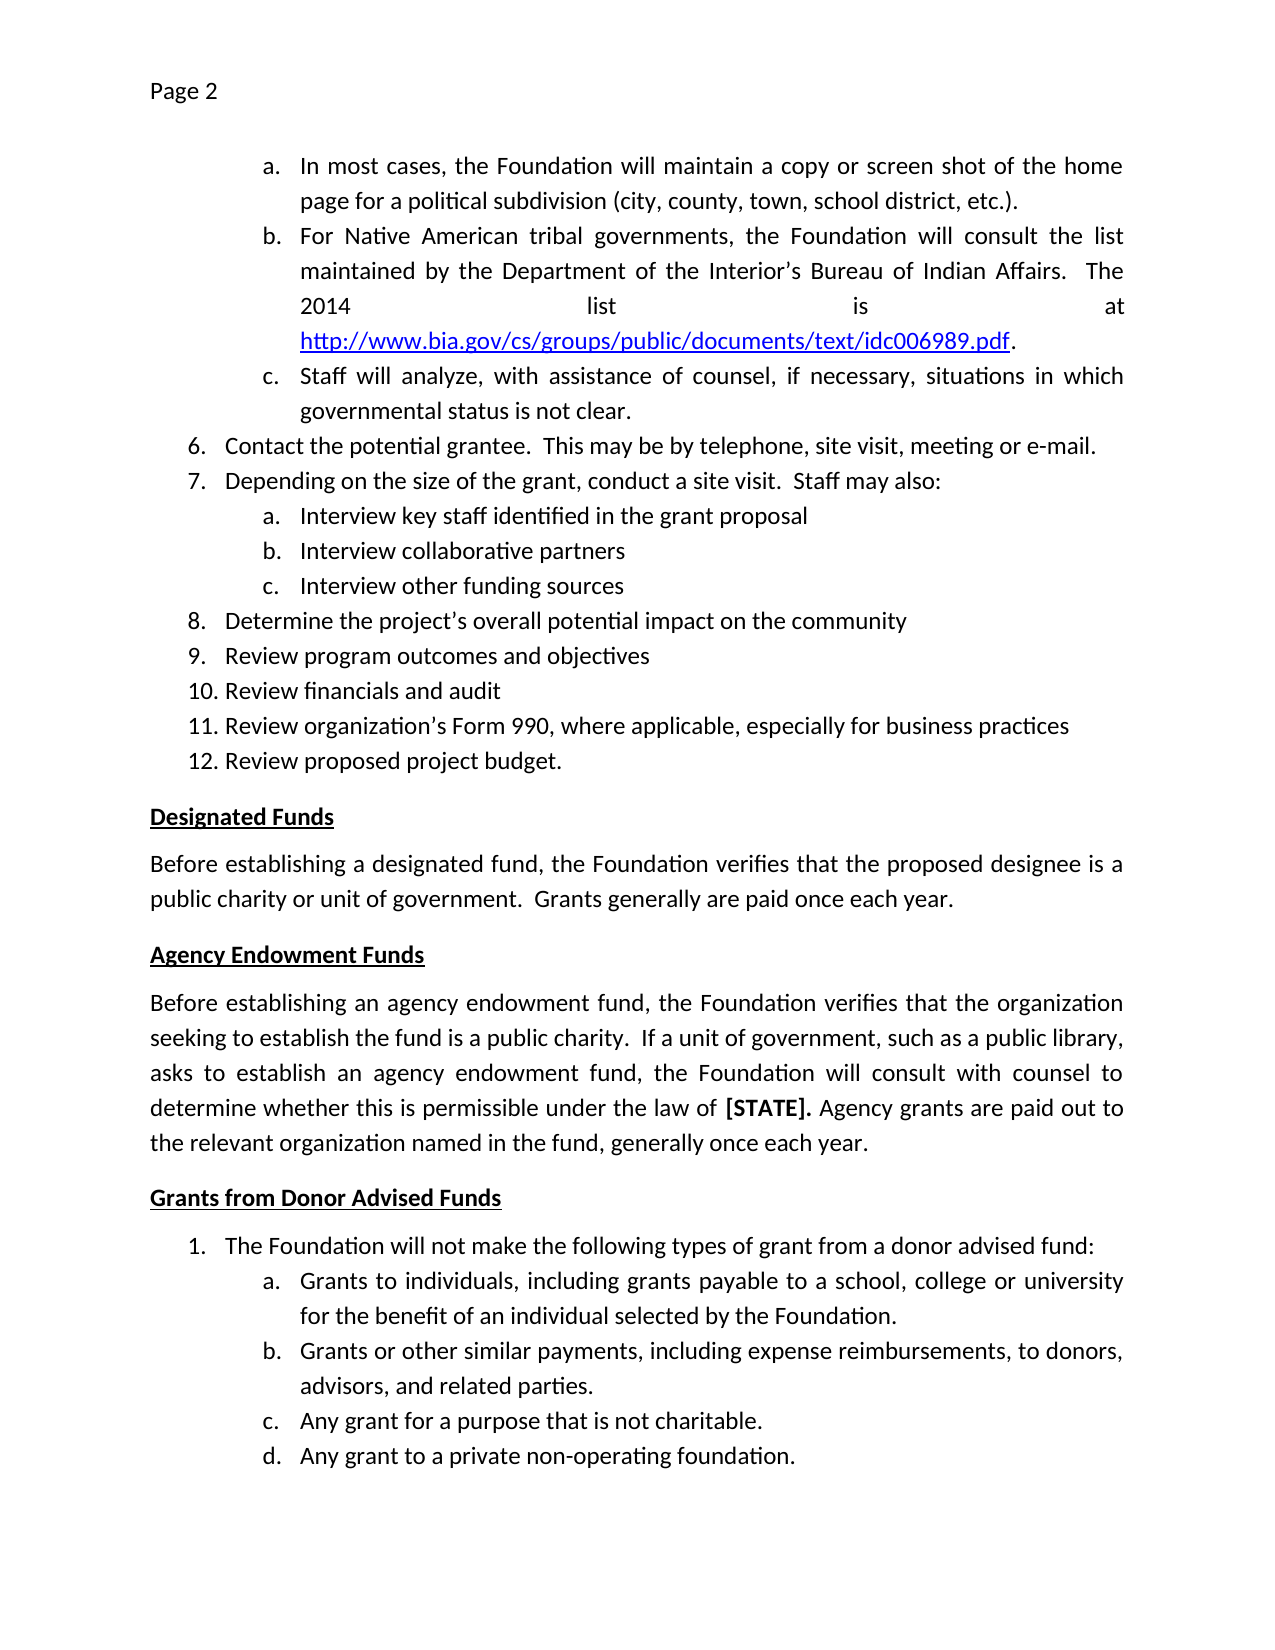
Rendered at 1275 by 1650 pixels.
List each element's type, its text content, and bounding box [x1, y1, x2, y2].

list Staff will analyze, with assistance of counsel, if necessary, situations in which governmental status is not clear. [262, 360, 1125, 426]
list Any grant for a purpose that is not charitable. [262, 1405, 1125, 1436]
list Grants to individuals, including grants payable to a school, college or university for the benefit of an individual selected by the Foundation. [262, 1265, 1125, 1331]
list Review proposed project budget. [187, 745, 1125, 776]
text Before establishing a designated fund, the Foundation verifies that the proposed designee is a public charity or unit of government. Grants generally are paid once each year. [150, 848, 1125, 914]
list Interview collaborative partners [262, 535, 1125, 566]
list Any grant to a private non-operating foundation. [262, 1440, 1125, 1471]
list Interview key staff identified in the grant proposal [262, 500, 1125, 531]
list In most cases, the Foundation will maintain a copy or screen shot of the home page for a political subdivision (city, county, town, school district, etc.). [262, 150, 1125, 216]
list Review program outcomes and objectives [187, 640, 1125, 671]
list The Foundation will not make the following types of grant from a donor advised fund: [187, 1230, 1125, 1261]
text Grants from Donor Advised Funds [150, 1182, 1125, 1213]
text Designated Funds [150, 801, 1125, 831]
list Contact the potential grantee. This may be by telephone, site visit, meeting or e-mail. [187, 430, 1125, 461]
list Interview other funding sources [262, 570, 1125, 601]
list Depending on the size of the grant, conduct a site visit. Staff may also: [187, 465, 1125, 496]
text Agency Endowment Funds [150, 939, 1125, 970]
list Determine the project’s overall potential impact on the community [187, 605, 1125, 636]
list For Native American tribal governments, the Foundation will consult the list maintained by the Department of the Interior’s Bureau of Indian Affairs. The 2014 list is at http://www.bia.gov/cs/groups/public/documents/text/idc006989.pdf. [262, 220, 1125, 356]
list Review financials and audit [187, 675, 1125, 706]
list Grants or other similar payments, including expense reimbursements, to donors, advisors, and related parties. [262, 1335, 1125, 1401]
list Review organization’s Form 990, where applicable, especially for business practices [187, 710, 1125, 741]
text Before establishing an agency endowment fund, the Foundation verifies that the organization seeking to establish the fund is a public charity. If a unit of government, such as a public library, asks to establish an agency endowment fund, the Foundation will consult with counsel to determine whether this is permissible under the law of [STATE]. Agency grants are paid out to the relevant organization named in the fund, generally once each year. [150, 987, 1125, 1157]
